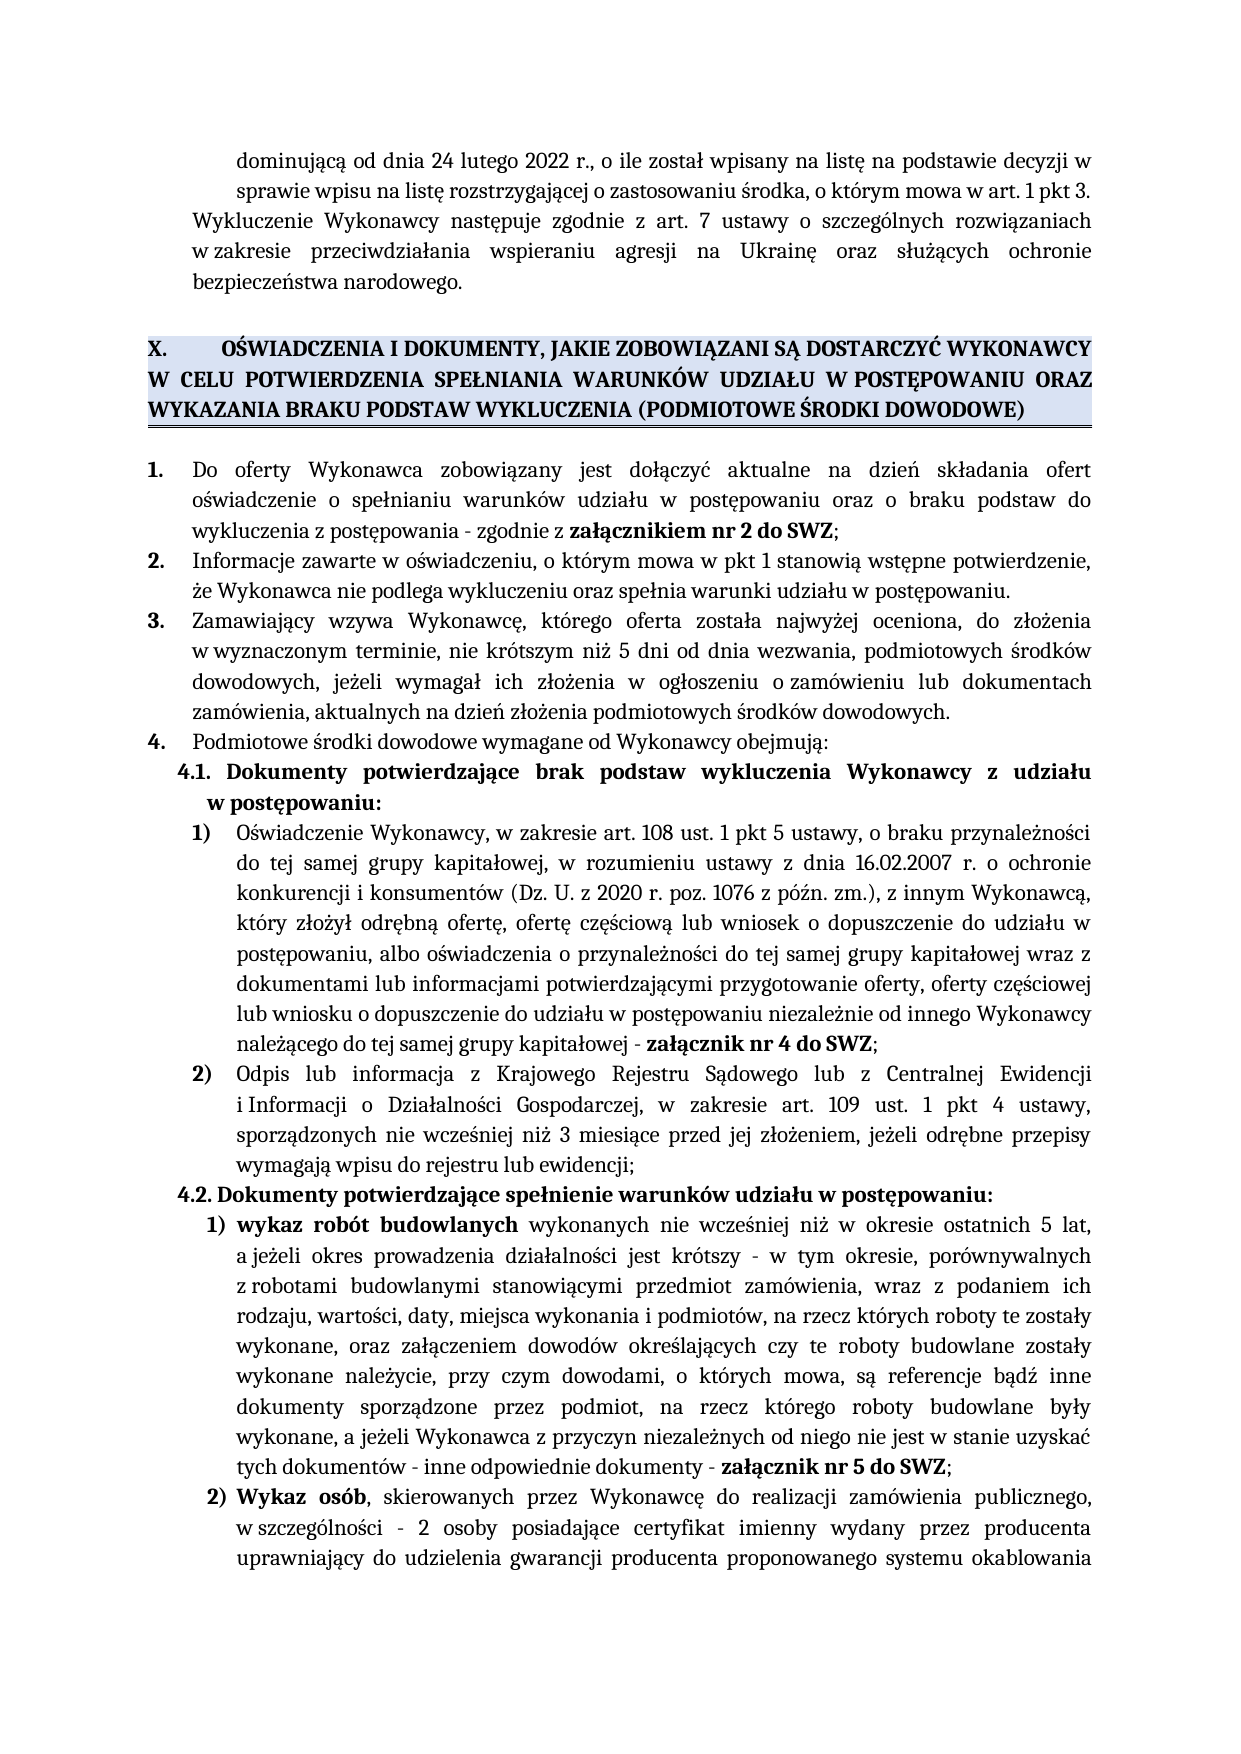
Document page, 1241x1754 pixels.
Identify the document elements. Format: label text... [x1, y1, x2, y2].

text 4.2. Dokumenty potwierdzające spełnienie warunków udziału w postępowaniu: [177, 1182, 1092, 1208]
text 4. Podmiotowe środki dowodowe wymagane od Wykonawcy obejmują: [148, 729, 1092, 755]
text 1) wykaz robót budowlanych wykonanych nie wcześniej niż w okresie ostatnich 5 lat, a jeżeli okres prowadzenia działalności jest krótszy - w tym okresie, porównywalnych z robotami budowlanymi stanowiącymi przedmiot zamówienia, wraz z podaniem ich rodzaju, wartości, daty, miejsca wykonania i podmiotów, na rzecz których roboty te zostały wykonane, oraz załączeniem dowodów określających czy te roboty budowlane zostały wykonane należycie, przy czym dowodami, o których mowa, są referencje bądź inne dokumenty sporządzone przez podmiot, na rzecz którego roboty budowlane były wykonane, a jeżeli Wykonawca z przyczyn niezależnych od niego nie jest w stanie uzyskać tych dokumentów - inne odpowiednie dokumenty - załącznik nr 5 do SWZ; [207, 1212, 1092, 1480]
text 3. Zamawiający wzywa Wykonawcę, którego oferta została najwyżej oceniona, do złożenia w wyznaczonym terminie, nie krótszym niż 5 dni od dnia wezwania, podmiotowych środków dowodowych, jeżeli wymagał ich złożenia w ogłoszeniu o zamówieniu lub dokumentach zamówienia, aktualnych na dzień złożenia podmiotowych środków dowodowych. [148, 608, 1092, 725]
text 1. Do oferty Wykonawca zobowiązany jest dołączyć aktualne na dzień składania ofert oświadczenie o spełnianiu warunków udziału w postępowaniu oraz o braku podstaw do wykluczenia z postępowania - zgodnie z załącznikiem nr 2 do SWZ; [148, 457, 1092, 544]
text 4.1. Dokumenty potwierdzające brak podstaw wykluczenia Wykonawcy z udziału w postępowaniu: [177, 759, 1092, 816]
text 2. Informacje zawarte w oświadczeniu, o którym mowa w pkt 1 stanowią wstępne potwierdzenie, że Wykonawca nie podlega wykluczeniu oraz spełnia warunki udziału w postępowaniu. [148, 548, 1092, 604]
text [192, 148, 1092, 204]
text Wykluczenie Wykonawcy następuje zgodnie z art. 7 ustawy o szczególnych rozwiązaniach w zakresie przeciwdziałania wspieraniu agresji na Ukrainę oraz służących ochronie bezpieczeństwa narodowego. [192, 208, 1092, 295]
text 2) Odpis lub informacja z Krajowego Rejestru Sądowego lub z Centralnej Ewidencji i Informacji o Działalności Gospodarczej, w zakresie art. 109 ust. 1 pkt 4 ustawy, sporządzonych nie wcześniej niż 3 miesiące przed jej złożeniem, jeżeli odrębne przepisy wymagają wpisu do rejestru lub ewidencji; [192, 1061, 1092, 1178]
text X. OŚWIADCZENIA I DOKUMENTY, JAKIE ZOBOWIĄZANI SĄ DOSTARCZYĆ WYKONAWCY W CELU POTWIERDZENIA SPEŁNIANIA WARUNKÓW UDZIAŁU W POSTĘPOWANIU ORAZ WYKAZANIA BRAKU PODSTAW WYKLUCZENIA (PODMIOTOWE ŚRODKI DOWODOWE) [148, 336, 1092, 425]
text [207, 1484, 1092, 1571]
text 1) Oświadczenie Wykonawcy, w zakresie art. 108 ust. 1 pkt 5 ustawy, o braku przynależności do tej samej grupy kapitałowej, w rozumieniu ustawy z dnia 16.02.2007 r. o ochronie konkurencji i konsumentów (Dz. U. z 2020 r. poz. 1076 z późn. zm.), z innym Wykonawcą, który złożył odrębną ofertę, ofertę częściową lub wniosek o dopuszczenie do udziału w postępowaniu, albo oświadczenia o przynależności do tej samej grupy kapitałowej wraz z dokumentami lub informacjami potwierdzającymi przygotowanie oferty, oferty częściowej lub wniosku o dopuszczenie do udziału w postępowaniu niezależnie od innego Wykonawcy należącego do tej samej grupy kapitałowej - załącznik nr 4 do SWZ; [192, 819, 1092, 1057]
